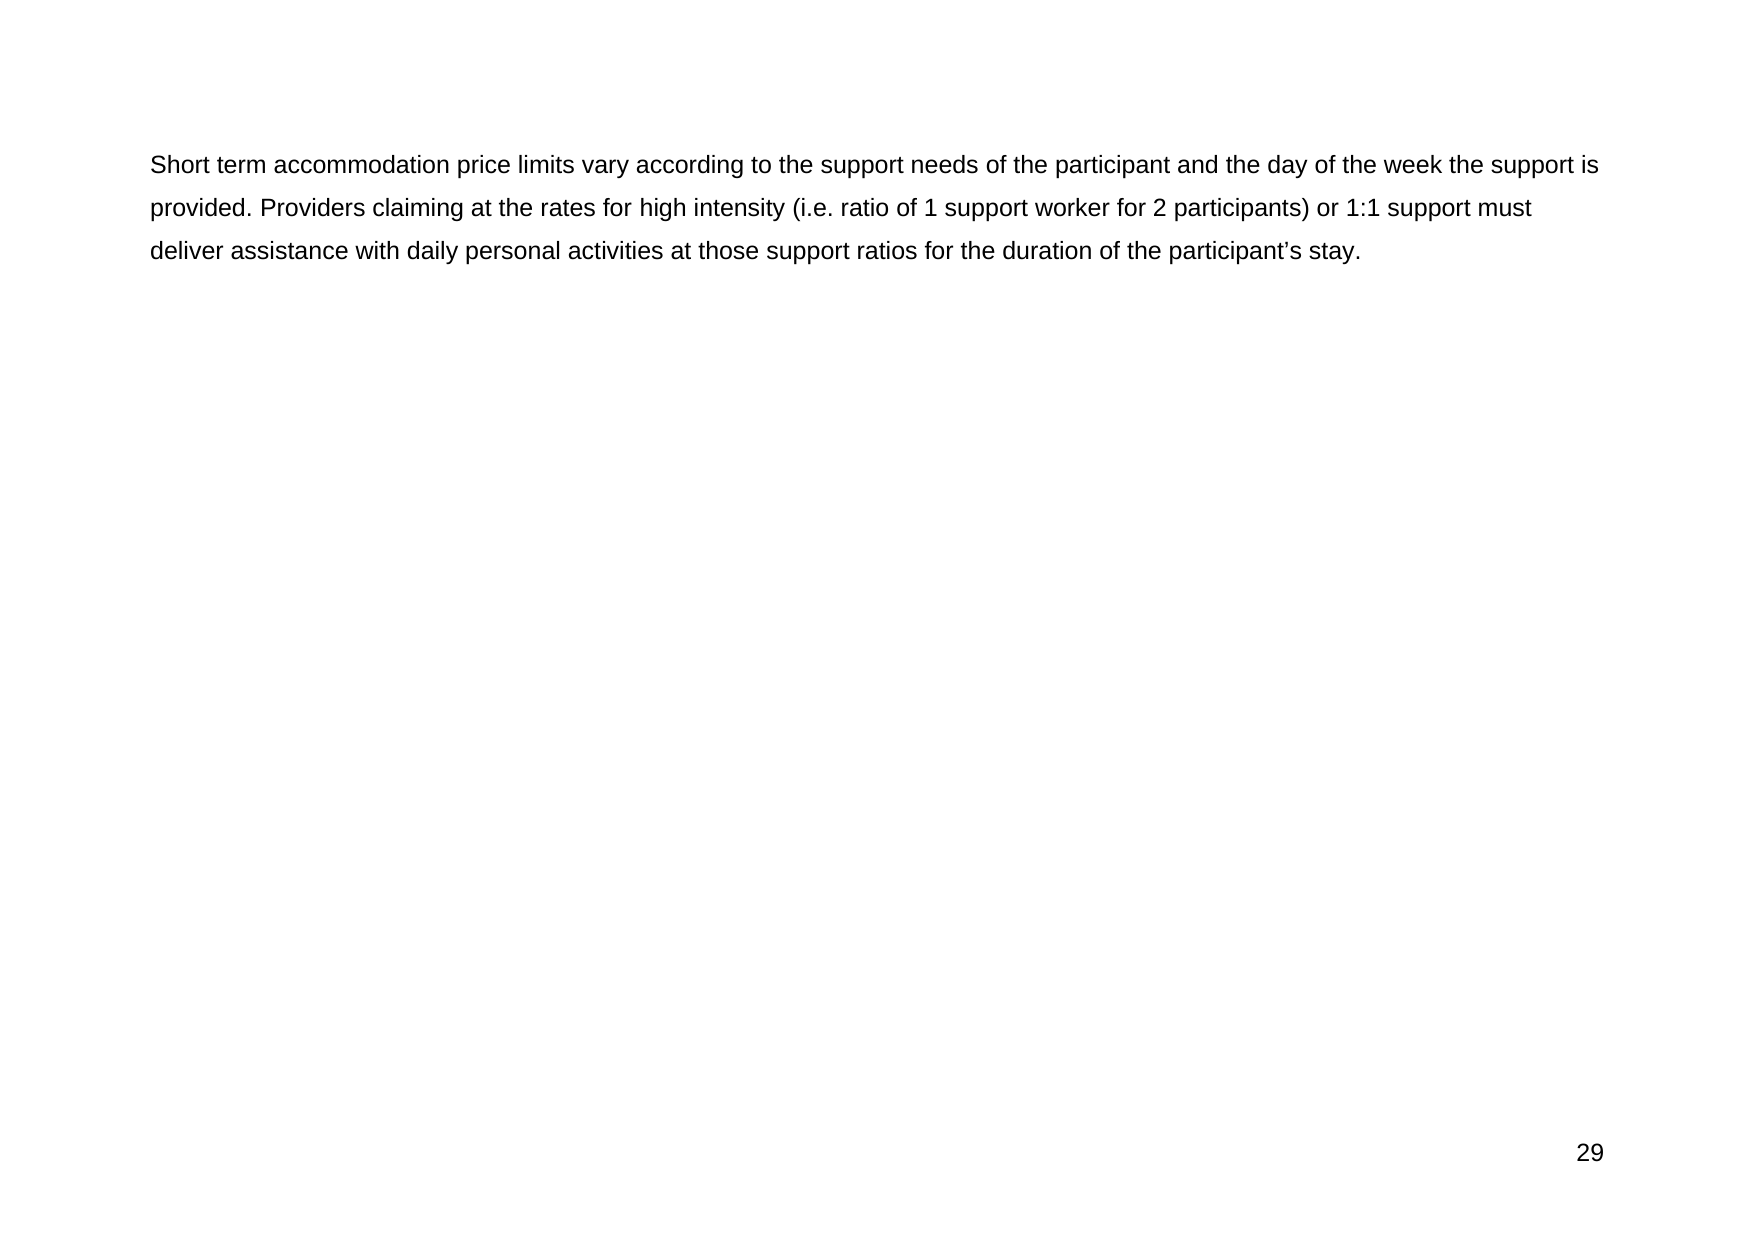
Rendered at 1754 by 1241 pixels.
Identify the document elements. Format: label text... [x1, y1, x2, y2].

text Short term accommodation price limits vary according to the support needs of the participant and the day of the week the support is provided. Providers claiming at the rates for high intensity (i.e. ratio of 1 support worker for 2 participants) or 1:1 support must deliver assistance with daily personal activities at those support ratios for the duration of the participant’s stay. [150, 150, 1604, 265]
